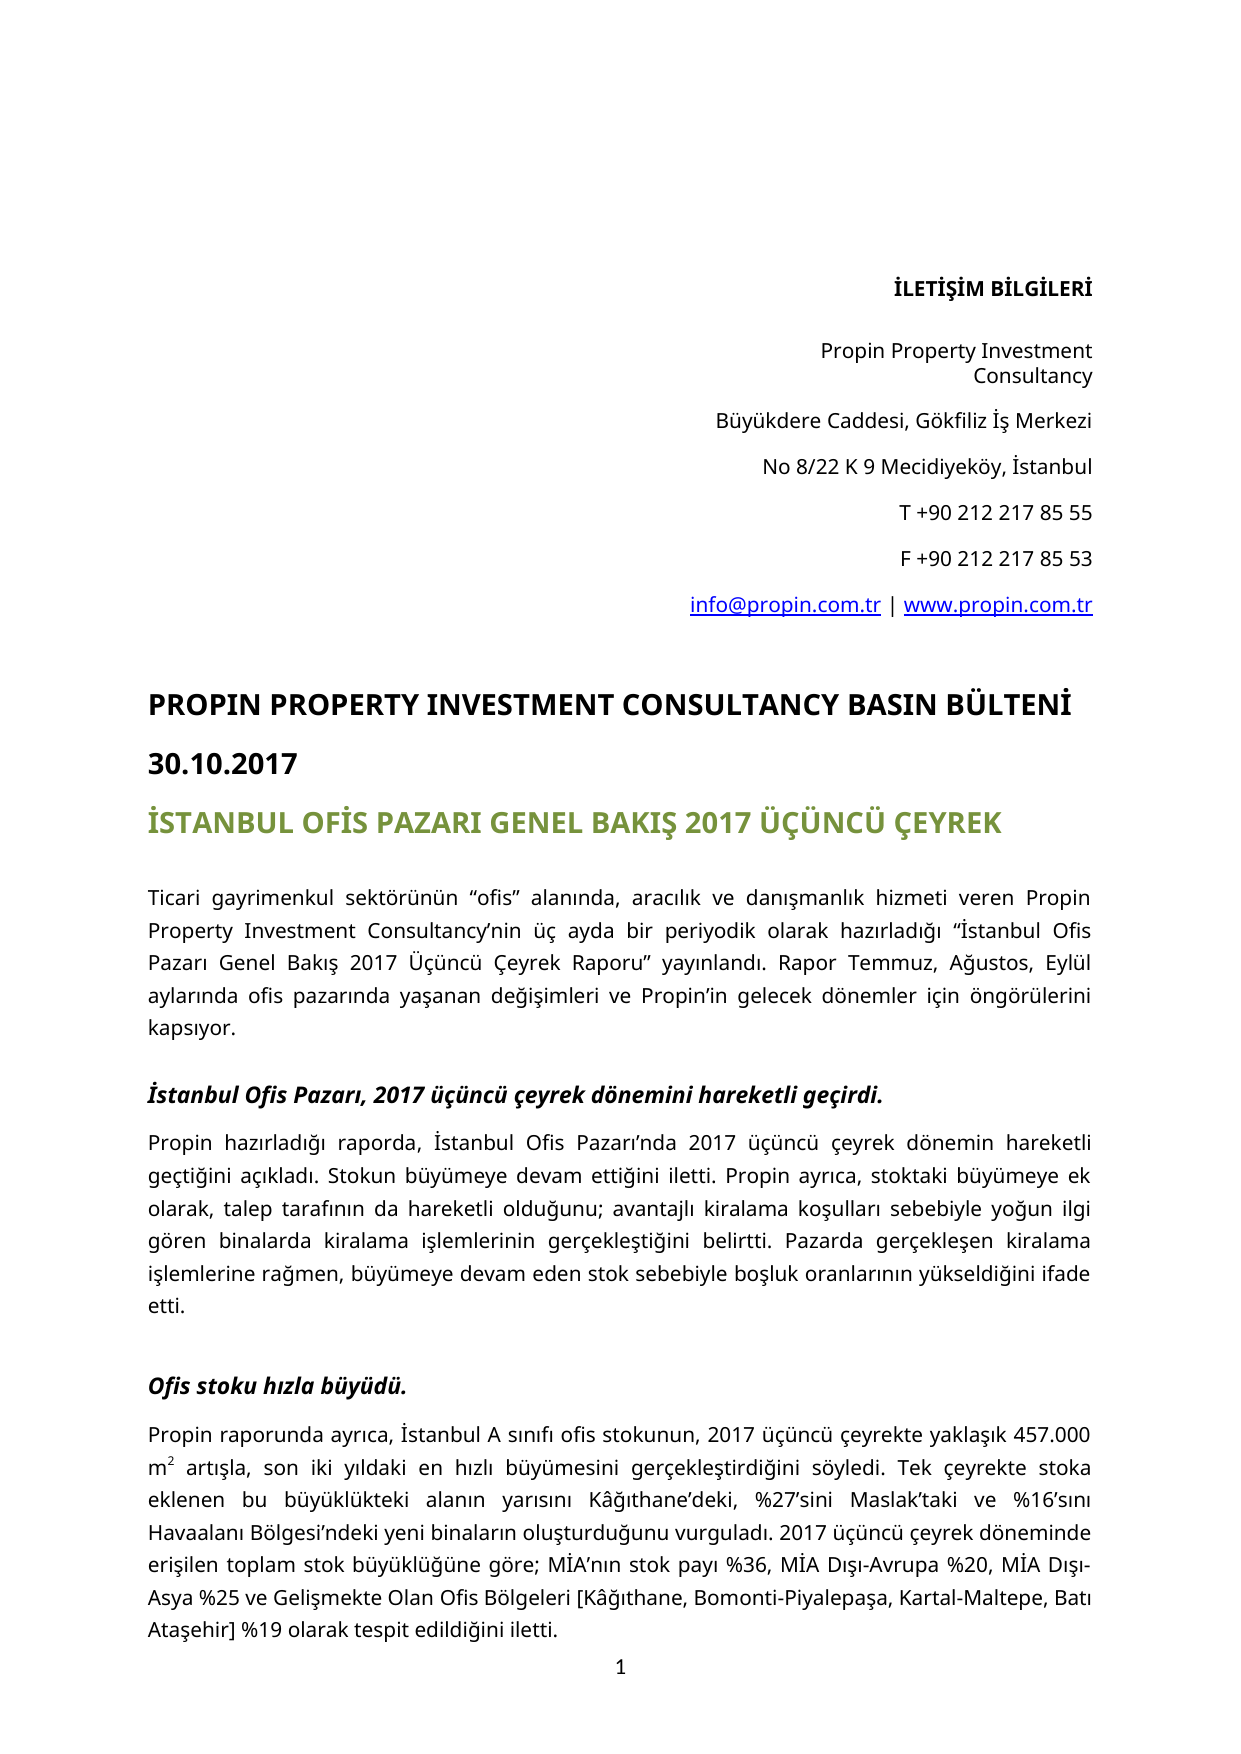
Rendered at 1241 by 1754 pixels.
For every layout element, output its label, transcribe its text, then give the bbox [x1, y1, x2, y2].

text 30.10.2017 [148, 743, 1092, 783]
text İLETİŞİM BİLGİLERİ [148, 274, 1092, 303]
text No 8/22 K 9 Mecidiyeköy, İstanbul [148, 455, 1092, 480]
text info@propin.com.tr | www.propin.com.tr [148, 592, 1092, 617]
text Ofis stoku hızla büyüdü. [148, 1370, 1092, 1402]
text Büyükdere Caddesi, Gökfiliz İş Merkezi [148, 409, 1092, 434]
text İSTANBUL OFİS PAZARI GENEL BAKIŞ 2017 ÜÇÜNCÜ ÇEYREK [148, 803, 1092, 842]
text Propin raporunda ayrıca, İstanbul A sınıfı ofis stokunun, 2017 üçüncü çeyrekte yaklaşık 457.000 m2 artışla, son iki yıldaki en hızlı büyümesini gerçekleştirdiğini söyledi. Tek çeyrekte stoka eklenen bu büyüklükteki alanın yarısını Kâğıthane’deki, %27’sini Maslak’taki ve %16’sını Havaalanı Bölgesi’ndeki yeni binaların oluşturduğunu vurguladı. 2017 üçüncü çeyrek döneminde erişilen toplam stok büyüklüğüne göre; MİA’nın stok payı %36, MİA Dışı-Avrupa %20, MİA Dışı-Asya %25 ve Gelişmekte Olan Ofis Bölgeleri [Kâğıthane, Bomonti-Piyalepaşa, Kartal-Maltepe, Batı Ataşehir] %19 olarak tespit edildiğini iletti. [148, 1420, 1092, 1644]
text İstanbul Ofis Pazarı, 2017 üçüncü çeyrek dönemini hareketli geçirdi. [148, 1079, 1092, 1110]
text F +90 212 217 85 53 [148, 546, 1092, 571]
text Propin Property Investment Consultancy [148, 338, 1092, 388]
text Propin hazırladığı raporda, İstanbul Ofis Pazarı’nda 2017 üçüncü çeyrek dönemin hareketli geçtiğini açıkladı. Stokun büyümeye devam ettiğini iletti. Propin ayrıca, stoktaki büyümeye ek olarak, talep tarafının da hareketli olduğunu; avantajlı kiralama koşulları sebebiyle yoğun ilgi gören binalarda kiralama işlemlerinin gerçekleştiğini belirtti. Pazarda gerçekleşen kiralama işlemlerine rağmen, büyümeye devam eden stok sebebiyle boşluk oranlarının yükseldiğini ifade etti. [148, 1128, 1092, 1320]
text PROPIN PROPERTY INVESTMENT CONSULTANCY BASIN BÜLTENİ [148, 684, 1092, 723]
text Ticari gayrimenkul sektörünün “ofis” alanında, aracılık ve danışmanlık hizmeti veren Propin Property Investment Consultancy’nin üç ayda bir periyodik olarak hazırladığı “İstanbul Ofis Pazarı Genel Bakış 2017 Üçüncü Çeyrek Raporu” yayınlandı. Rapor Temmuz, Ağustos, Eylül aylarında ofis pazarında yaşanan değişimleri ve Propin’in gelecek dönemler için öngörülerini kapsıyor. [148, 883, 1092, 1042]
text T +90 212 217 85 55 [148, 501, 1092, 526]
